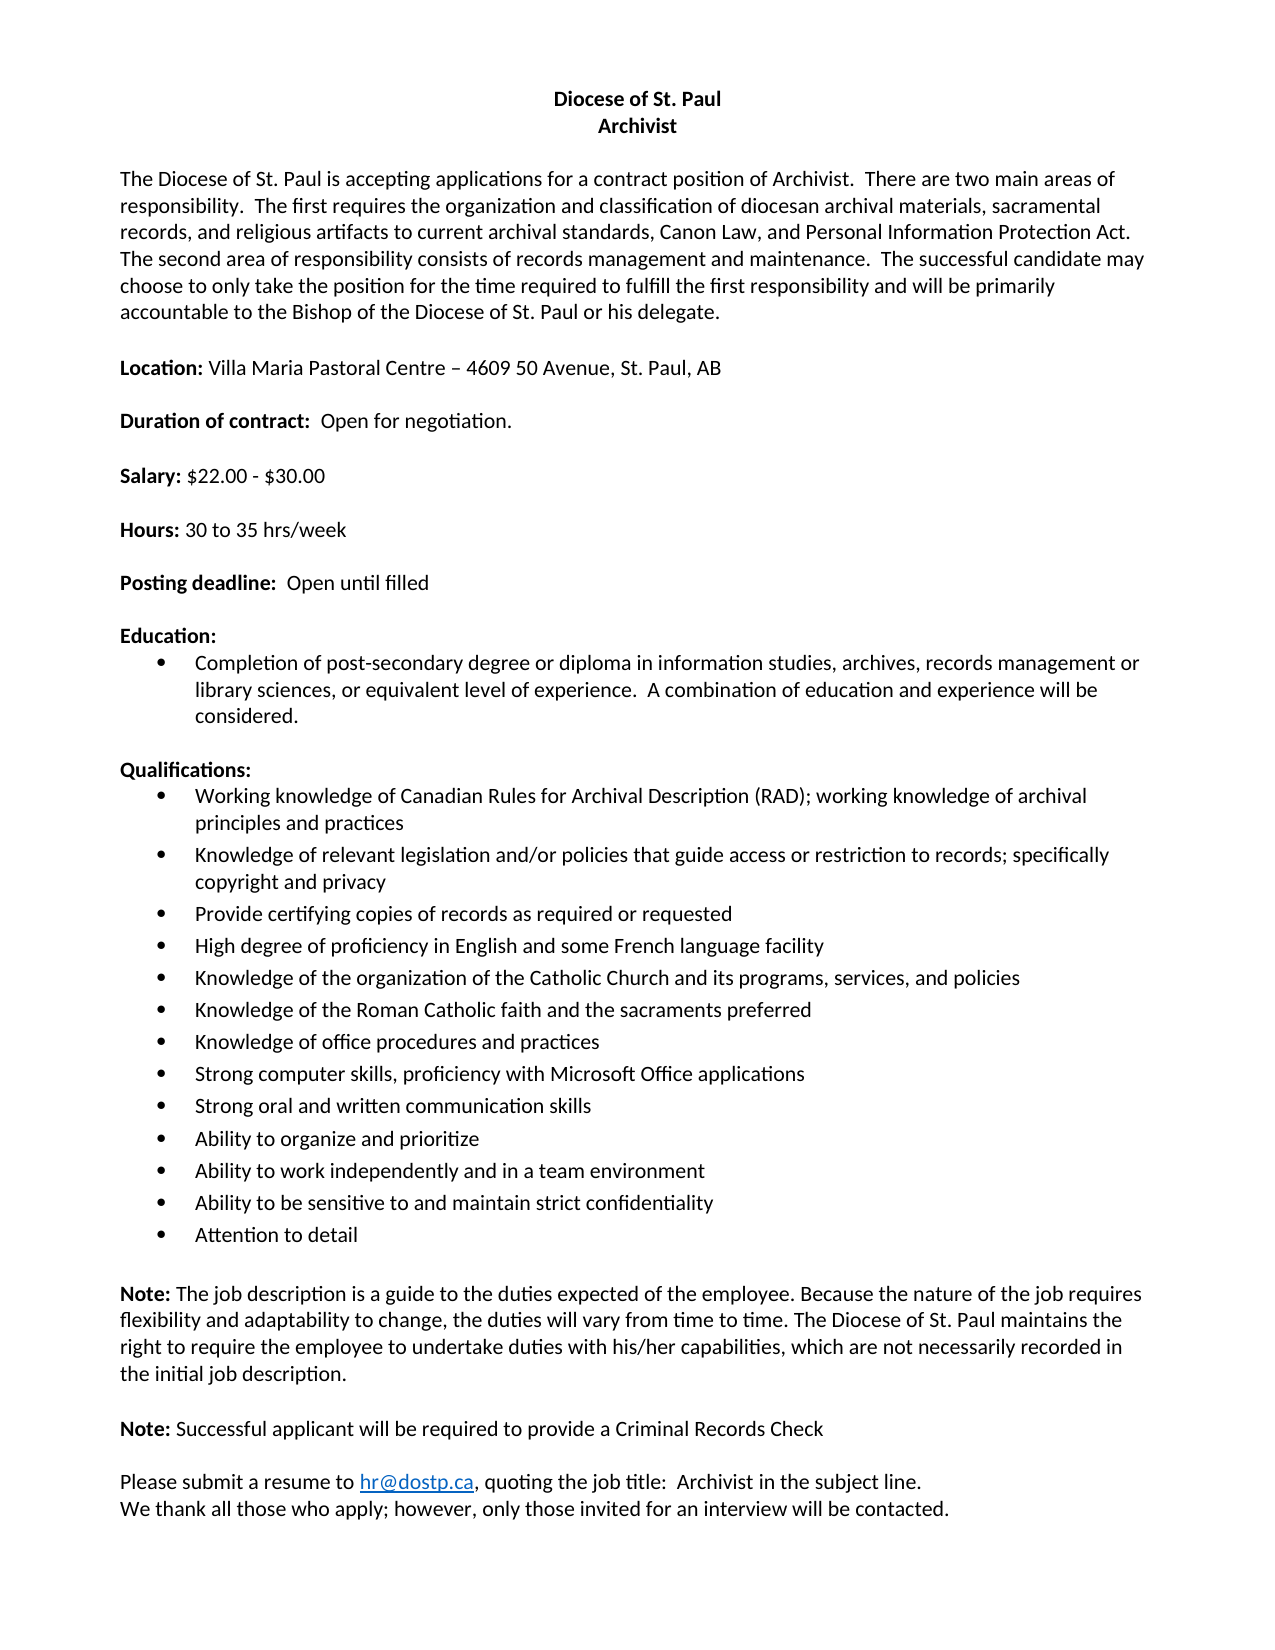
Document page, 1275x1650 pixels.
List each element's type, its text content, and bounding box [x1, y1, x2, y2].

list Knowledge of office procedures and practices [157, 1028, 1155, 1055]
text Hours: 30 to 35 hrs/week [120, 516, 1155, 543]
text Posting deadline: Open until filled [120, 569, 1155, 596]
list Provide certifying copies of records as required or requested [157, 900, 1155, 927]
text Education: [120, 623, 1155, 649]
text Qualifications: [120, 756, 1155, 783]
text Note: Successful applicant will be required to provide a Criminal Records Check [120, 1415, 1155, 1442]
text Salary: $22.00 - $30.00 [120, 463, 1155, 489]
list Ability to be sensitive to and maintain strict confidentiality [157, 1189, 1155, 1216]
list Completion of post-secondary degree or diploma in information studies, archives, records management or library sciences, or equivalent level of experience. A combination of education and experience will be considered. [157, 649, 1155, 729]
text Archivist [120, 112, 1155, 138]
list Strong oral and written communication skills [157, 1093, 1155, 1119]
list Ability to organize and prioritize [157, 1125, 1155, 1151]
text Please submit a resume to hr@dostp.ca, quoting the job title: Archivist in the subject line. [120, 1468, 1155, 1495]
list Knowledge of the organization of the Catholic Church and its programs, services, and policies [157, 964, 1155, 991]
text Diocese of St. Paul [120, 85, 1155, 112]
text Duration of contract: Open for negotiation. [120, 407, 1155, 434]
list High degree of proficiency in English and some French language facility [157, 932, 1155, 959]
list Strong computer skills, proficiency with Microsoft Office applications [157, 1061, 1155, 1087]
list Ability to work independently and in a team environment [157, 1157, 1155, 1183]
text Note: The job description is a guide to the duties expected of the employee. Because the nature of the job requires flexibility and adaptability to change, the duties will vary from time to time. The Diocese of St. Paul maintains the right to require the employee to undertake duties with his/her capabilities, which are not necessarily recorded in the initial job description. [120, 1280, 1155, 1386]
list Knowledge of the Roman Catholic faith and the sacraments preferred [157, 996, 1155, 1023]
list Knowledge of relevant legislation and/or policies that guide access or restriction to records; specifically copyright and privacy [157, 841, 1155, 895]
list Attention to detail [157, 1221, 1155, 1248]
text We thank all those who apply; however, only those invited for an interview will be contacted. [120, 1495, 1155, 1522]
text The Diocese of St. Paul is accepting applications for a contract position of Archivist. There are two main areas of responsibility. The first requires the organization and classification of diocesan archival materials, sacramental records, and religious artifacts to current archival standards, Canon Law, and Personal Information Protection Act. The second area of responsibility consists of records management and maintenance. The successful candidate may choose to only take the position for the time required to fulfill the first responsibility and will be primarily accountable to the Bishop of the Diocese of St. Paul or his delegate. [120, 165, 1155, 325]
text Location: Villa Maria Pastoral Centre – 4609 50 Avenue, St. Paul, AB [120, 354, 1155, 381]
list Working knowledge of Canadian Rules for Archival Description (RAD); working knowledge of archival principles and practices [157, 783, 1155, 836]
